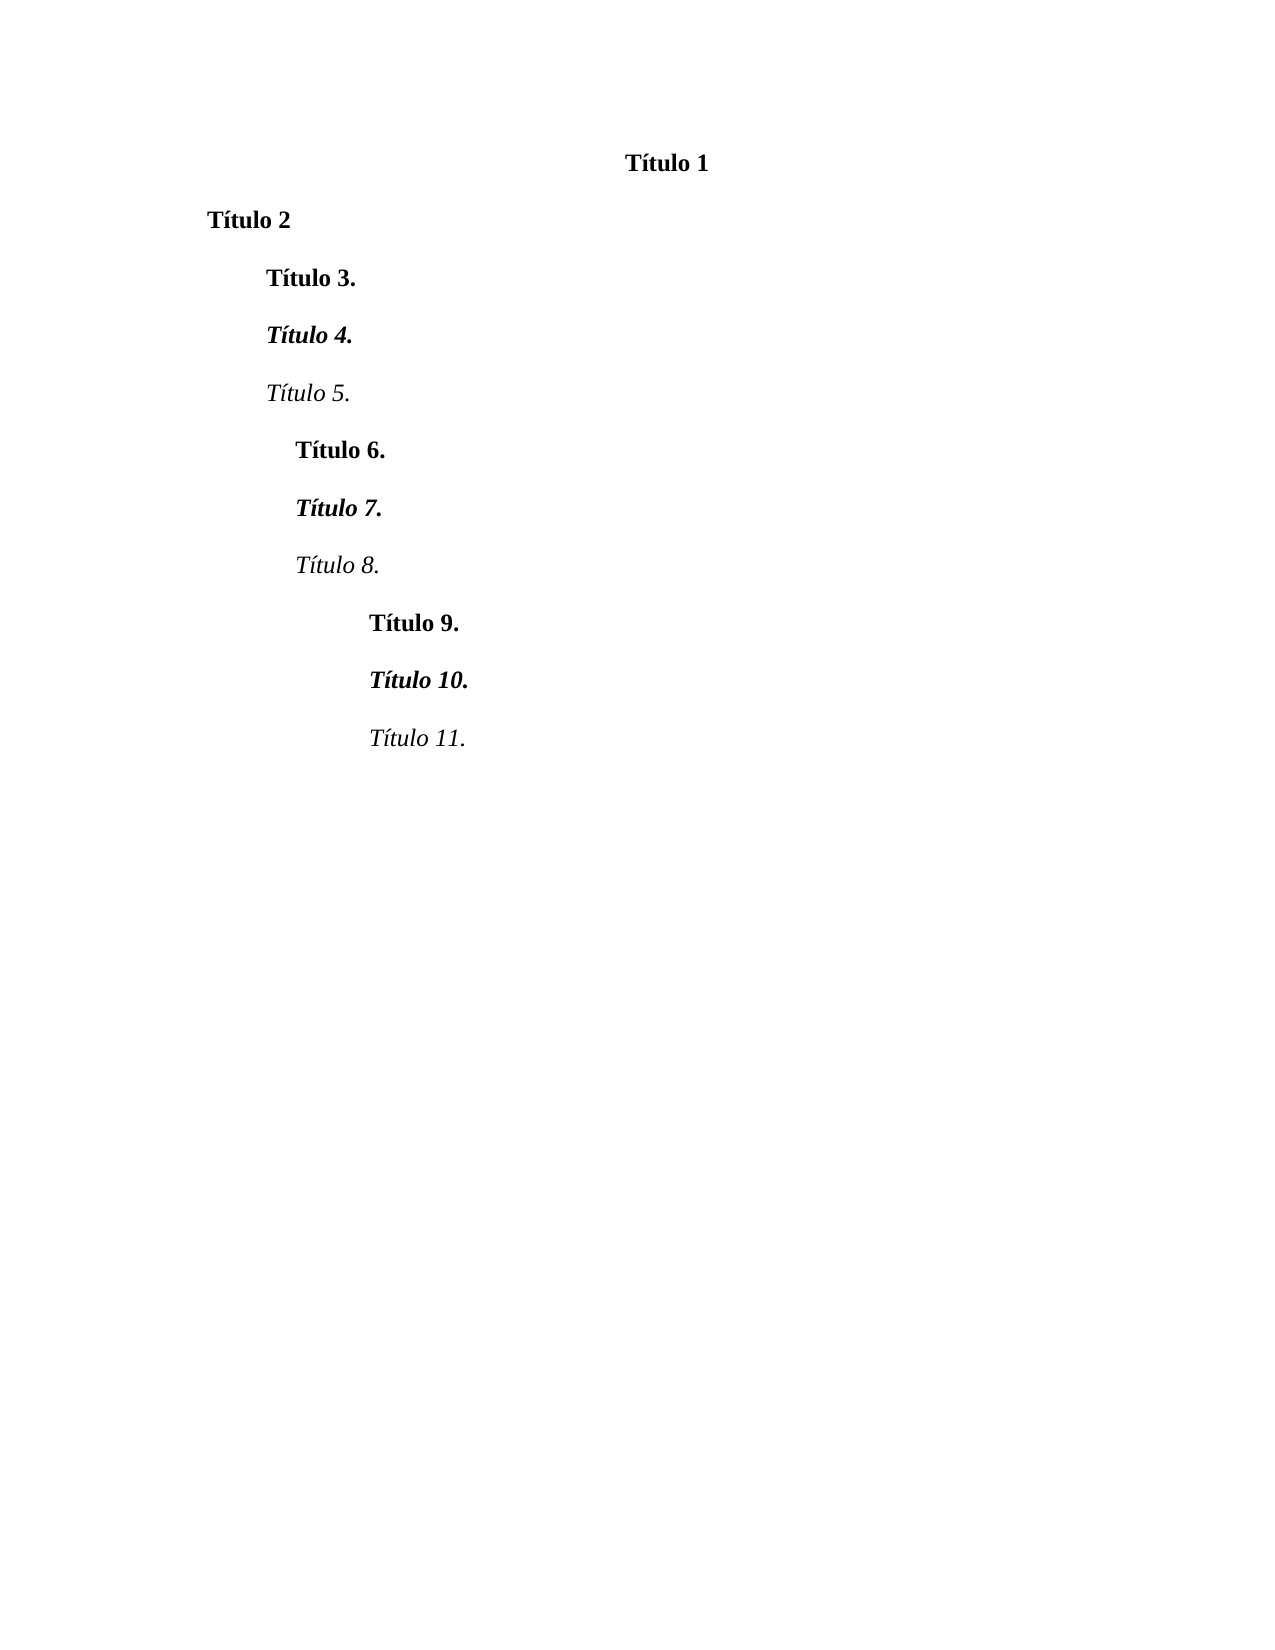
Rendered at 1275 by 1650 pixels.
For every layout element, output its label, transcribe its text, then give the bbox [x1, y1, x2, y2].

text Título 2 [148, 205, 1127, 234]
text Título 4. [148, 320, 1127, 349]
text Título 1 [148, 148, 1127, 176]
text Título 7. [148, 493, 1127, 521]
text Título 10. [148, 665, 1127, 694]
text Título 6. [148, 435, 1127, 464]
text Título 8. [148, 550, 1127, 579]
text Título 9. [148, 608, 1127, 636]
text Título 3. [148, 263, 1127, 291]
text Título 5. [148, 378, 1127, 406]
text Título 11. [148, 723, 1127, 751]
